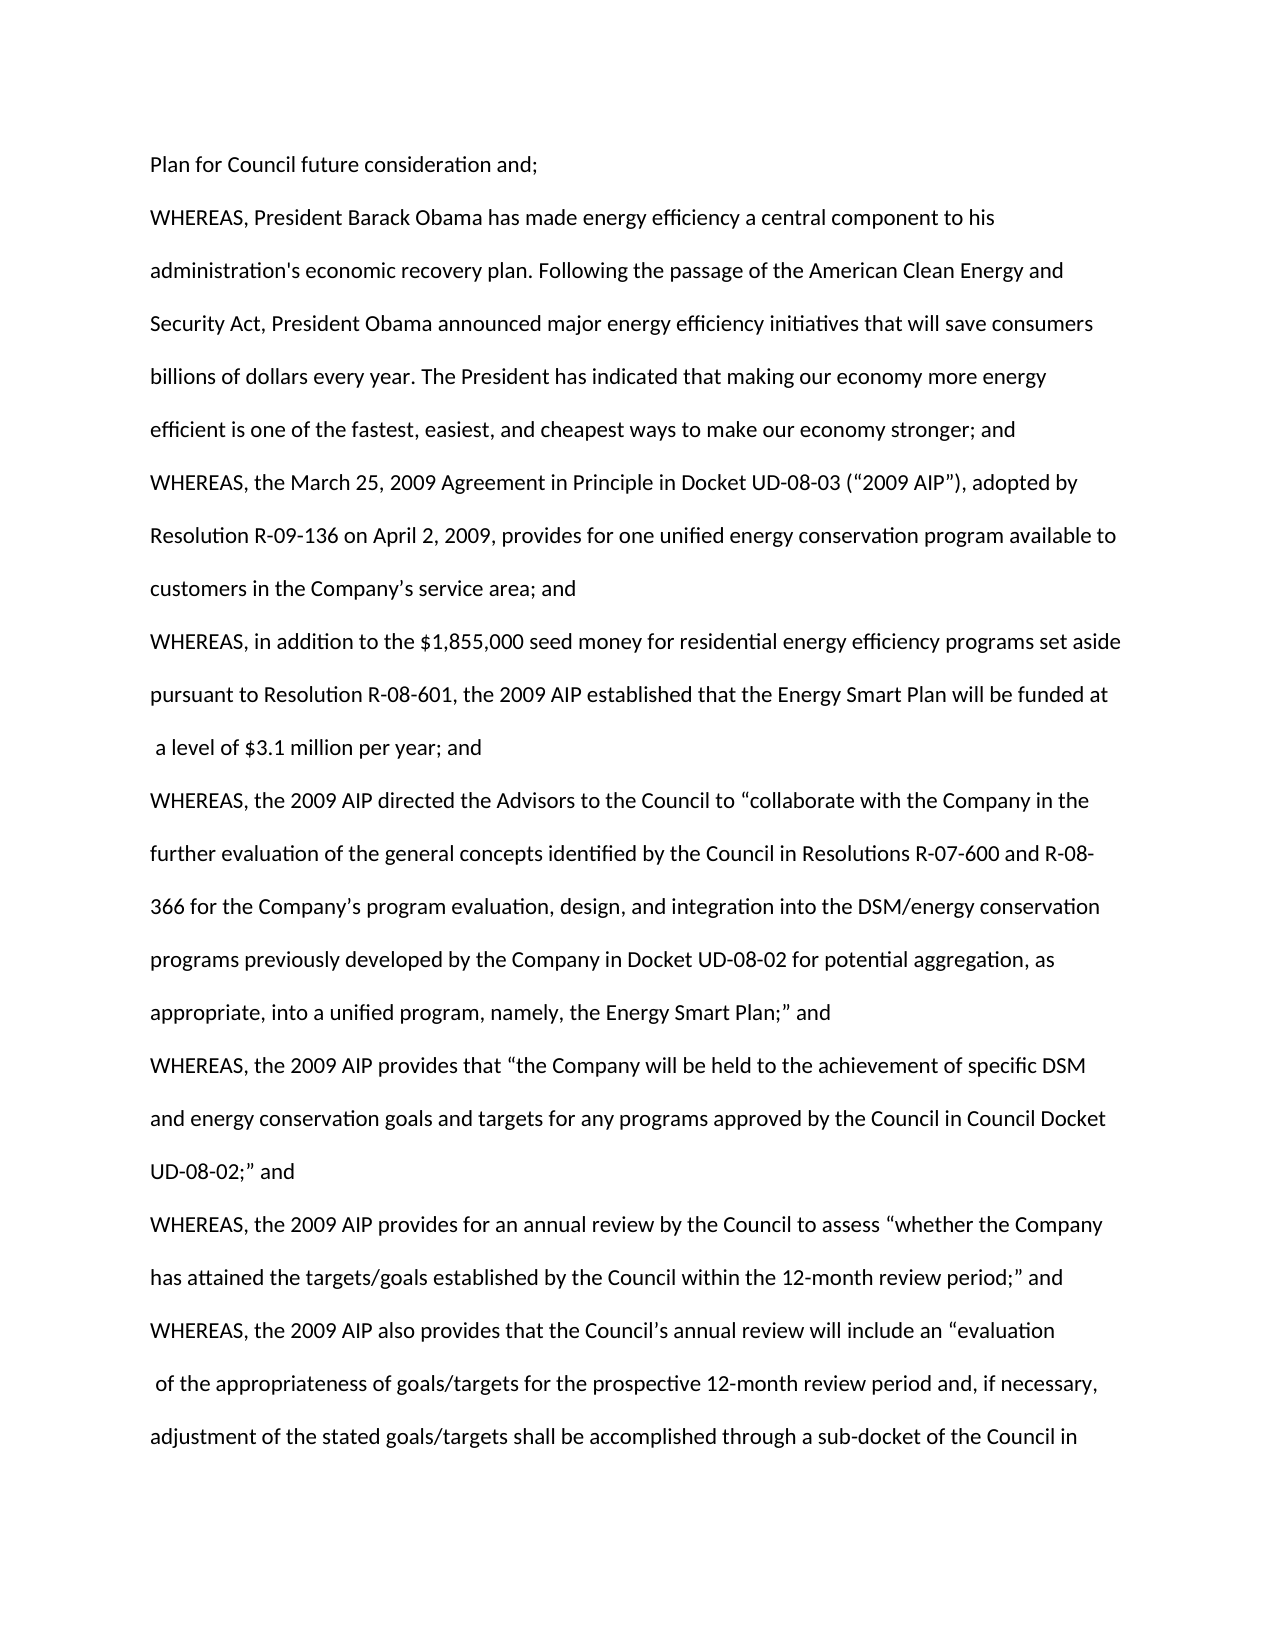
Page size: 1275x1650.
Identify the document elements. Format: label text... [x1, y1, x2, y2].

text a level of $3.1 million per year; and [150, 733, 1125, 761]
text WHEREAS, the March 25, 2009 Agreement in Principle in Docket UD-08-03 (“2009 AIP”), adopted by [150, 468, 1125, 496]
text adjustment of the stated goals/targets shall be accomplished through a sub-docket of the Council in [150, 1422, 1125, 1451]
text customers in the Company’s service area; and [150, 574, 1125, 602]
text appropriate, into a unified program, namely, the Energy Smart Plan;” and [150, 998, 1125, 1026]
text 366 for the Company’s program evaluation, design, and integration into the DSM/energy conservation [150, 892, 1125, 920]
text Plan for Council future consideration and; [150, 150, 1125, 178]
text programs previously developed by the Company in Docket UD-08-02 for potential aggregation, as [150, 945, 1125, 973]
text WHEREAS, the 2009 AIP provides that “the Company will be held to the achievement of specific DSM [150, 1051, 1125, 1079]
text billions of dollars every year. The President has indicated that making our economy more energy [150, 362, 1125, 390]
text WHEREAS, in addition to the $1,855,000 seed money for residential energy efficiency programs set aside [150, 627, 1125, 655]
text WHEREAS, the 2009 AIP directed the Advisors to the Council to “collaborate with the Company in the [150, 786, 1125, 814]
text UD-08-02;” and [150, 1157, 1125, 1185]
text WHEREAS, the 2009 AIP provides for an annual review by the Council to assess “whether the Company [150, 1210, 1125, 1238]
text further evaluation of the general concepts identified by the Council in Resolutions R-07-600 and R-08- [150, 839, 1125, 867]
text WHEREAS, President Barack Obama has made energy efficiency a central component to his [150, 203, 1125, 231]
text efficient is one of the fastest, easiest, and cheapest ways to make our economy stronger; and [150, 415, 1125, 443]
text and energy conservation goals and targets for any programs approved by the Council in Council Docket [150, 1104, 1125, 1132]
text WHEREAS, the 2009 AIP also provides that the Council’s annual review will include an “evaluation [150, 1316, 1125, 1344]
text administration's economic recovery plan. Following the passage of the American Clean Energy and [150, 256, 1125, 284]
text of the appropriateness of goals/targets for the prospective 12-month review period and, if necessary, [150, 1369, 1125, 1397]
text has attained the targets/goals established by the Council within the 12-month review period;” and [150, 1263, 1125, 1291]
text Security Act, President Obama announced major energy efficiency initiatives that will save consumers [150, 309, 1125, 337]
text Resolution R-09-136 on April 2, 2009, provides for one unified energy conservation program available to [150, 521, 1125, 549]
text pursuant to Resolution R-08-601, the 2009 AIP established that the Energy Smart Plan will be funded at [150, 680, 1125, 708]
